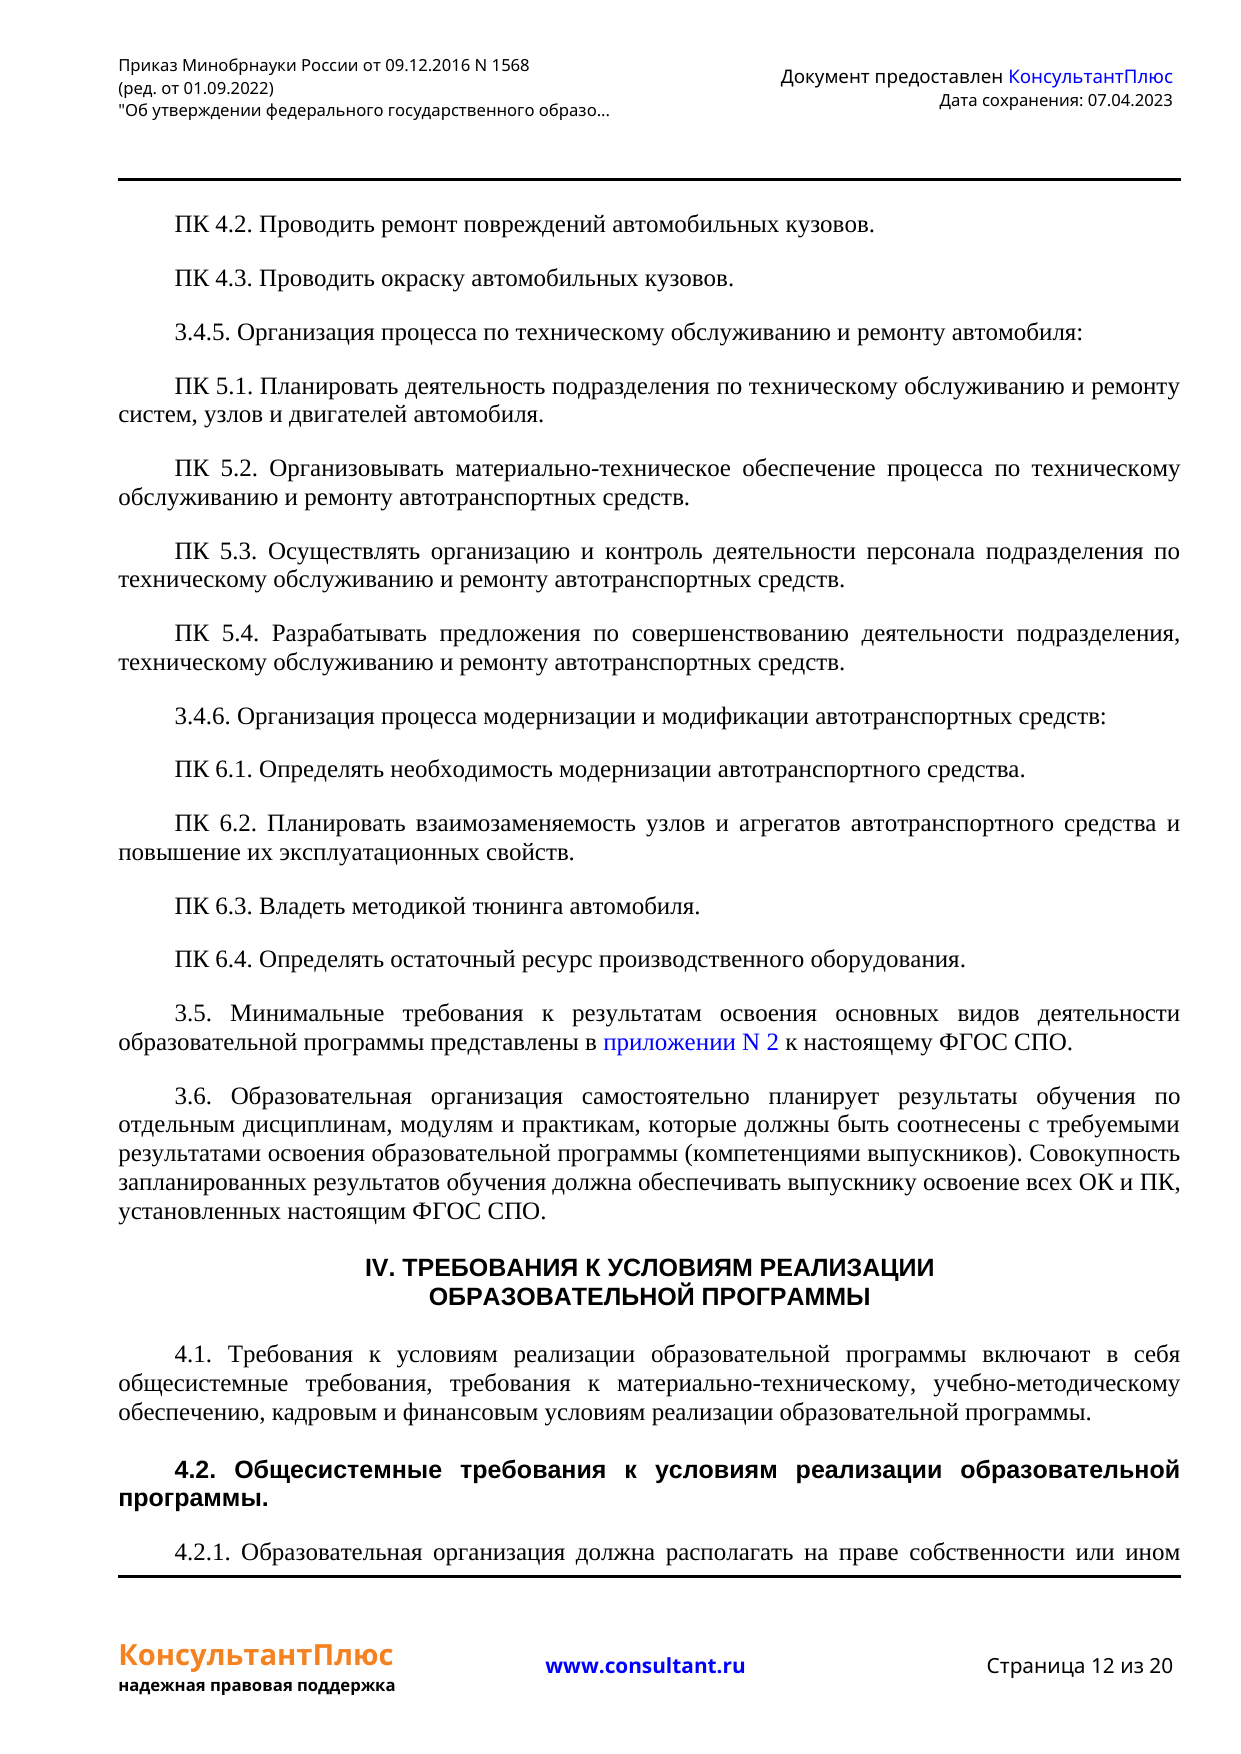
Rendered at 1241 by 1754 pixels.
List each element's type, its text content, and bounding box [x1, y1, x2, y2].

text ПК 6.2. Планировать взаимозаменяемость узлов и агрегатов автотранспортного средства и повышение их эксплуатационных свойств. [118, 808, 1181, 866]
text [118, 1537, 1181, 1566]
text 3.4.5. Организация процесса по техническому обслуживанию и ремонту автомобиля: [118, 317, 1181, 346]
text 3.4.6. Организация процесса модернизации и модификации автотранспортных средств: [118, 701, 1181, 729]
text ПК 5.1. Планировать деятельность подразделения по техническому обслуживанию и ремонту систем, узлов и двигателей автомобиля. [118, 371, 1181, 428]
text ПК 6.3. Владеть методикой тюнинга автомобиля. [118, 891, 1181, 919]
text ПК 5.3. Осуществлять организацию и контроль деятельности персонала подразделения по техническому обслуживанию и ремонту автотранспортных средств. [118, 536, 1181, 593]
text ПК 5.2. Организовывать материально-техническое обеспечение процесса по техническому обслуживанию и ремонту автотранспортных средств. [118, 453, 1181, 511]
title 4.2. Общесистемные требования к условиям реализации образовательной программы. [118, 1454, 1181, 1512]
text ПК 5.4. Разрабатывать предложения по совершенствованию деятельности подразделения, техническому обслуживанию и ремонту автотранспортных средств. [118, 618, 1181, 676]
text ПК 4.3. Проводить окраску автомобильных кузовов. [118, 263, 1181, 292]
title ОБРАЗОВАТЕЛЬНОЙ ПРОГРАММЫ [118, 1282, 1181, 1311]
text ПК 4.2. Проводить ремонт повреждений автомобильных кузовов. [118, 209, 1181, 238]
title IV. ТРЕБОВАНИЯ К УСЛОВИЯМ РЕАЛИЗАЦИИ [118, 1253, 1181, 1282]
text ПК 6.4. Определять остаточный ресурс производственного оборудования. [118, 944, 1181, 973]
text 4.1. Требования к условиям реализации образовательной программы включают в себя общесистемные требования, требования к материально-техническому, учебно-методическому обеспечению, кадровым и финансовым условиям реализации образовательной программы. [118, 1339, 1181, 1426]
text ПК 6.1. Определять необходимость модернизации автотранспортного средства. [118, 754, 1181, 783]
text 3.5. Минимальные требования к результатам освоения основных видов деятельности образовательной программы представлены в приложении N 2 к настоящему ФГОС СПО. [118, 998, 1181, 1056]
text 3.6. Образовательная организация самостоятельно планирует результаты обучения по отдельным дисциплинам, модулям и практикам, которые должны быть соотнесены с требуемыми результатами освоения образовательной программы (компетенциями выпускников). Совокупность запланированных результатов обучения должна обеспечивать выпускнику освоение всех ОК и ПК, установленных настоящим ФГОС СПО. [118, 1081, 1181, 1224]
